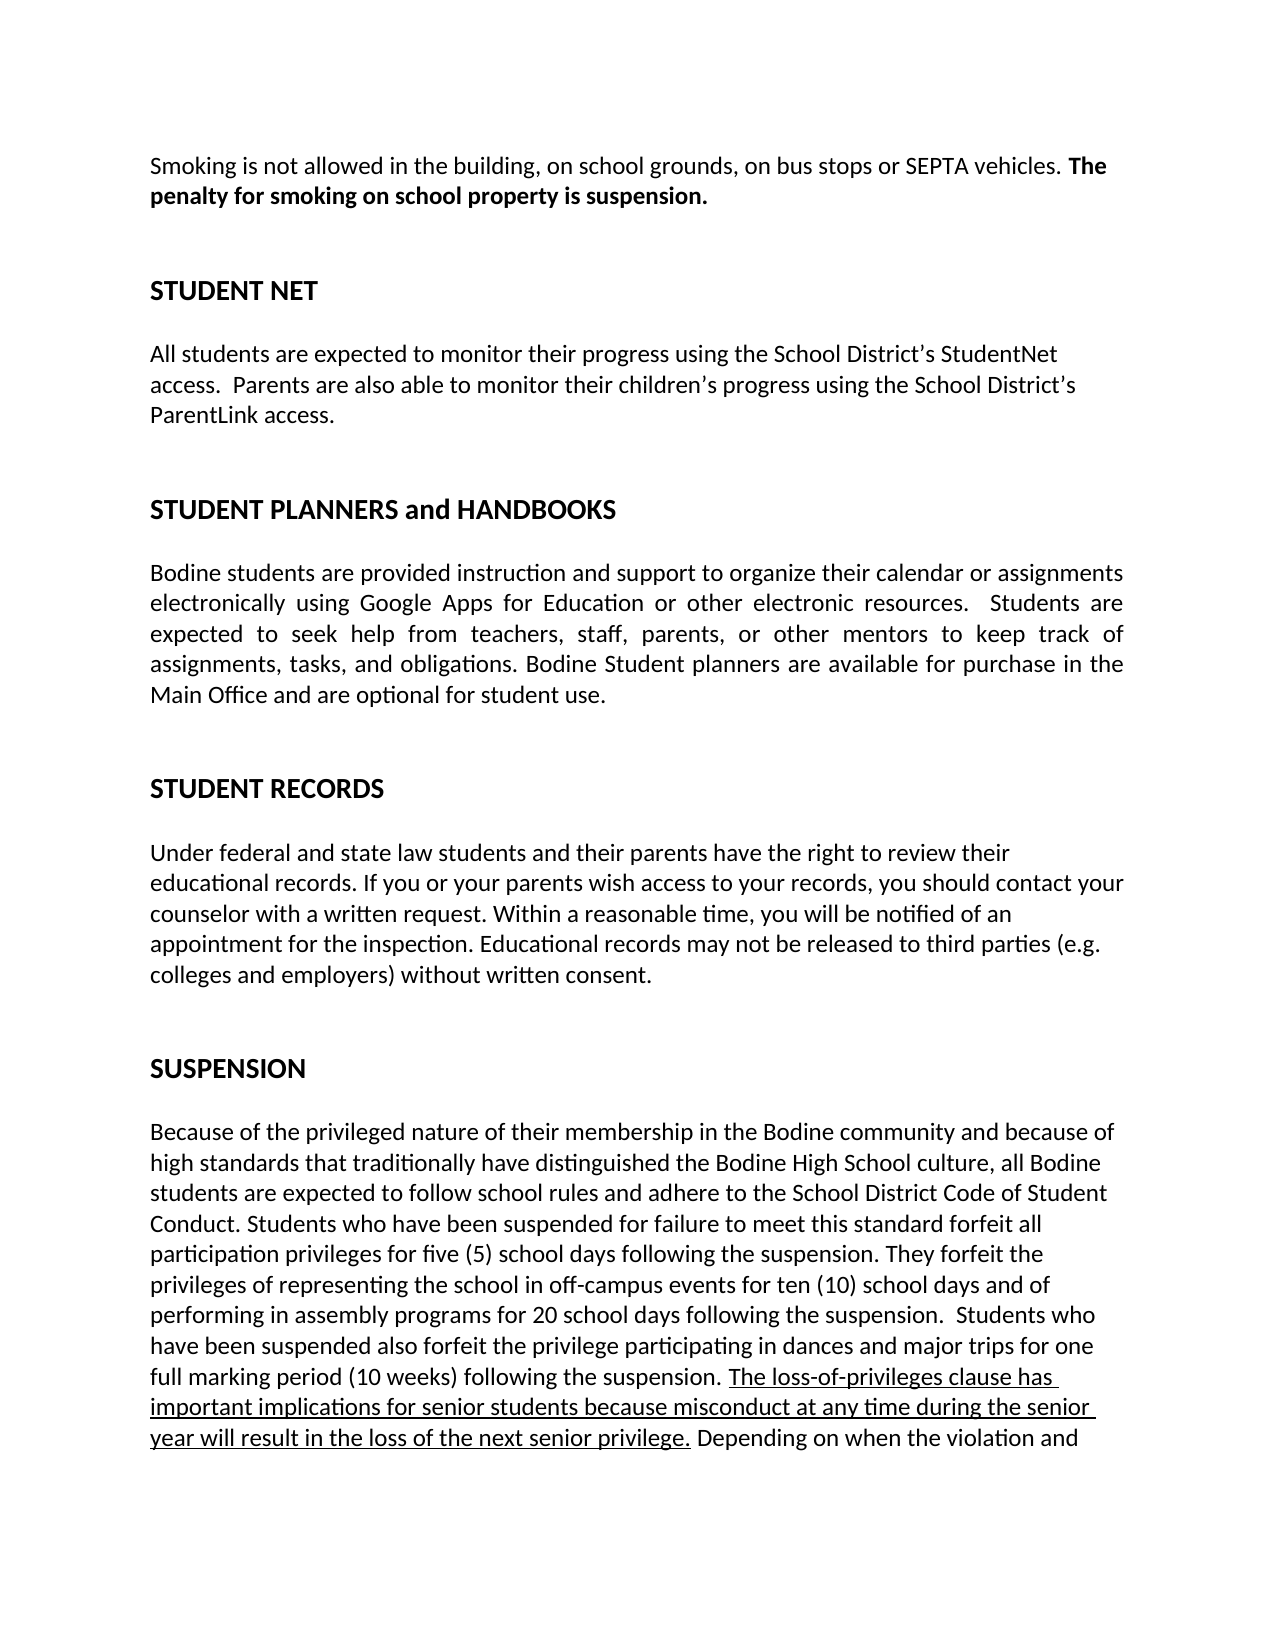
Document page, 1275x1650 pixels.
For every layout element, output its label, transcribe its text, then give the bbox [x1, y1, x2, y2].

text Smoking is not allowed in the building, on school grounds, on bus stops or SEPTA vehicles. The penalty for smoking on school property is suspension. [150, 150, 1125, 211]
text Under federal and state law students and their parents have the right to review their educational records. If you or your parents wish access to your records, you should contact your counselor with a written request. Within a reasonable time, you will be notified of an appointment for the inspection. Educational records may not be released to third parties (e.g. colleges and employers) without written consent. [150, 837, 1125, 989]
text STUDENT RECORDS [150, 771, 1125, 806]
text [150, 1117, 1125, 1452]
text STUDENT NET [150, 272, 1125, 308]
text STUDENT PLANNERS and HANDBOOKS [150, 491, 1125, 526]
text SUSPENSION [150, 1050, 1125, 1086]
text All students are expected to monitor their progress using the School District’s StudentNet access. Parents are also able to monitor their children’s progress using the School District’s ParentLink access. [150, 338, 1125, 430]
text Bodine students are provided instruction and support to organize their calendar or assignments electronically using Google Apps for Education or other electronic resources. Students are expected to seek help from teachers, staff, parents, or other mentors to keep track of assignments, tasks, and obligations. Bodine Student planners are available for purchase in the Main Office and are optional for student use. [150, 557, 1125, 709]
